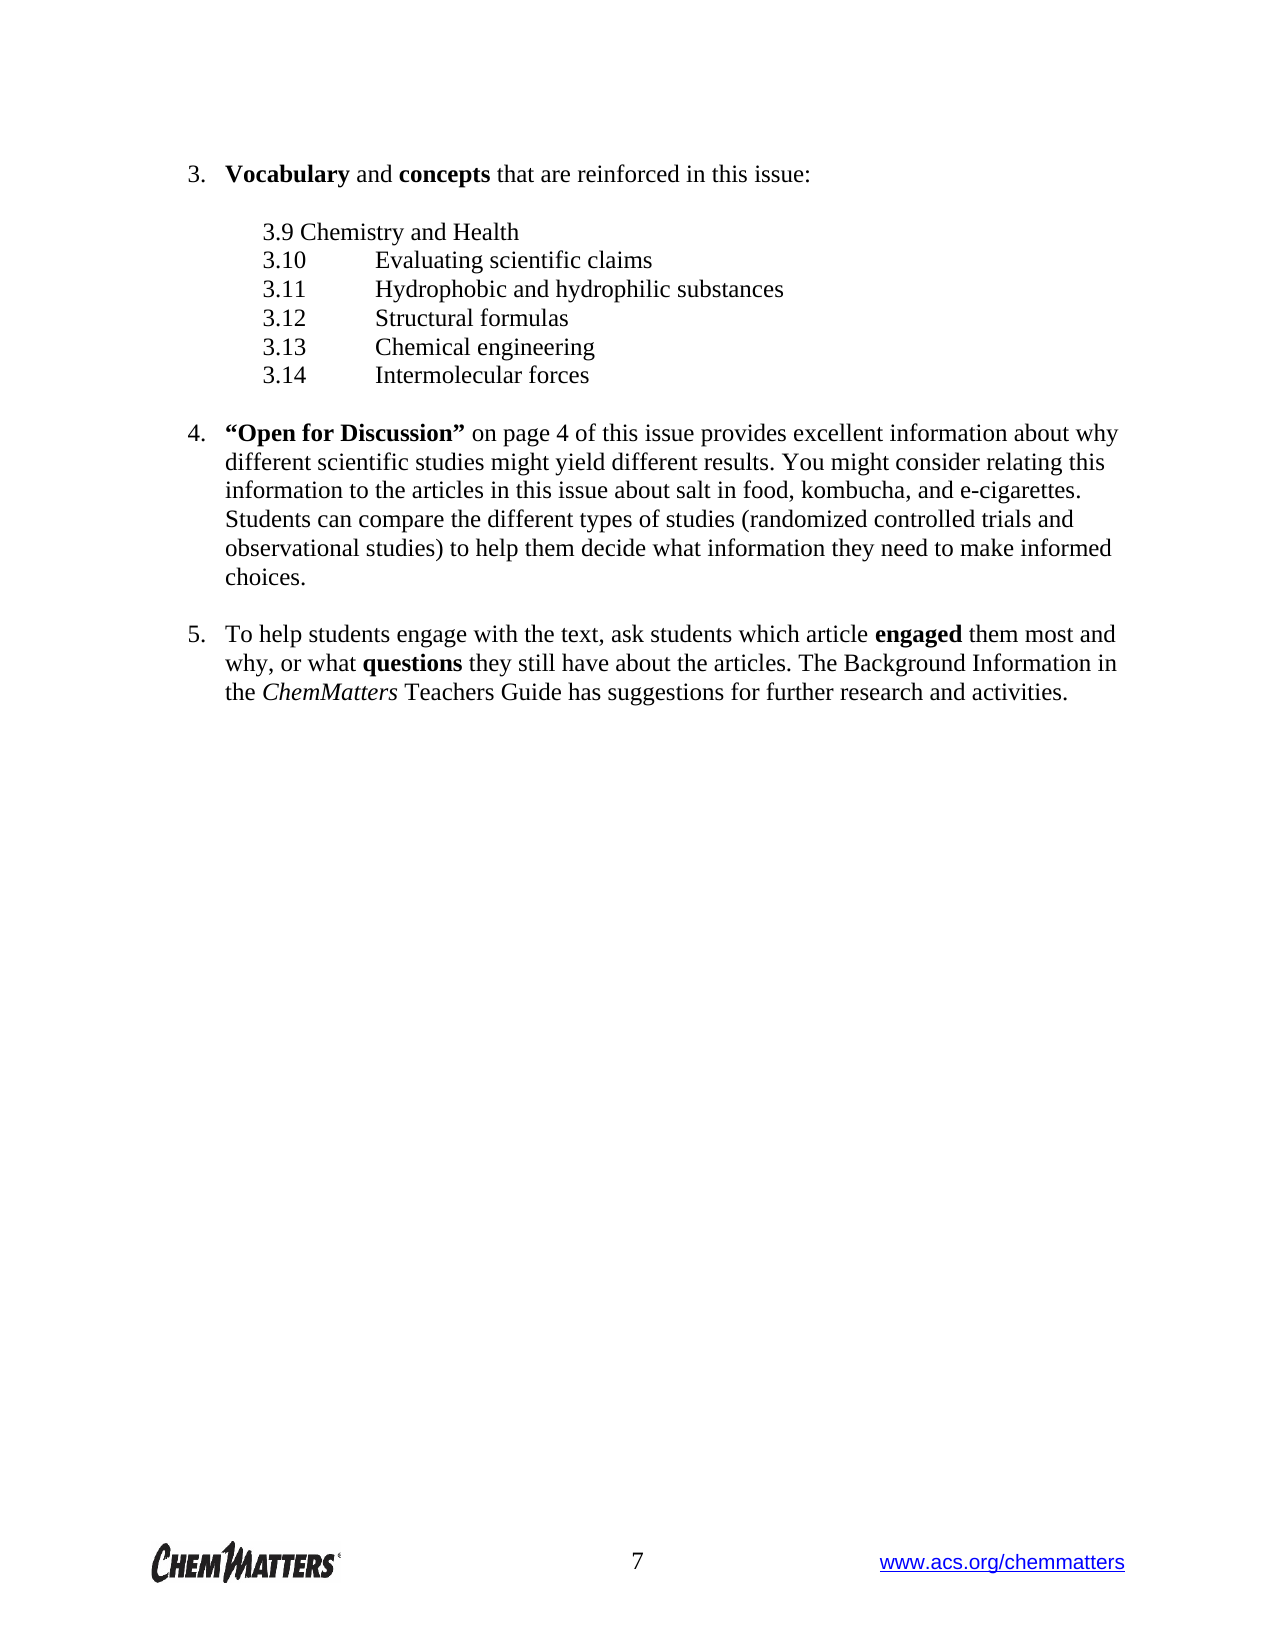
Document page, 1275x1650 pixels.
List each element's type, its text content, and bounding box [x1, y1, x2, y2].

list To help students engage with the text, ask students which article engaged them most and why, or what questions they still have about the articles. The Background Information in the ChemMatters Teachers Guide has suggestions for further research and activities. [187, 619, 1125, 706]
list Evaluating scientific claims [262, 246, 1125, 274]
list Intermolecular forces [262, 361, 1125, 389]
list Chemical engineering [262, 332, 1125, 361]
list Structural formulas [262, 303, 1125, 332]
list Chemistry and Health [262, 217, 1125, 246]
list Vocabulary and concepts that are reinforced in this issue: [187, 159, 1125, 188]
picture [150, 1541, 341, 1582]
list “Open for Discussion” on page 4 of this issue provides excellent information about why different scientific studies might yield different results. You might consider relating this information to the articles in this issue about salt in food, kombucha, and e-cigarettes. Students can compare the different types of studies (randomized controlled trials and observational studies) to help them decide what information they need to make informed choices. [187, 418, 1125, 591]
list Hydrophobic and hydrophilic substances [262, 274, 1125, 303]
